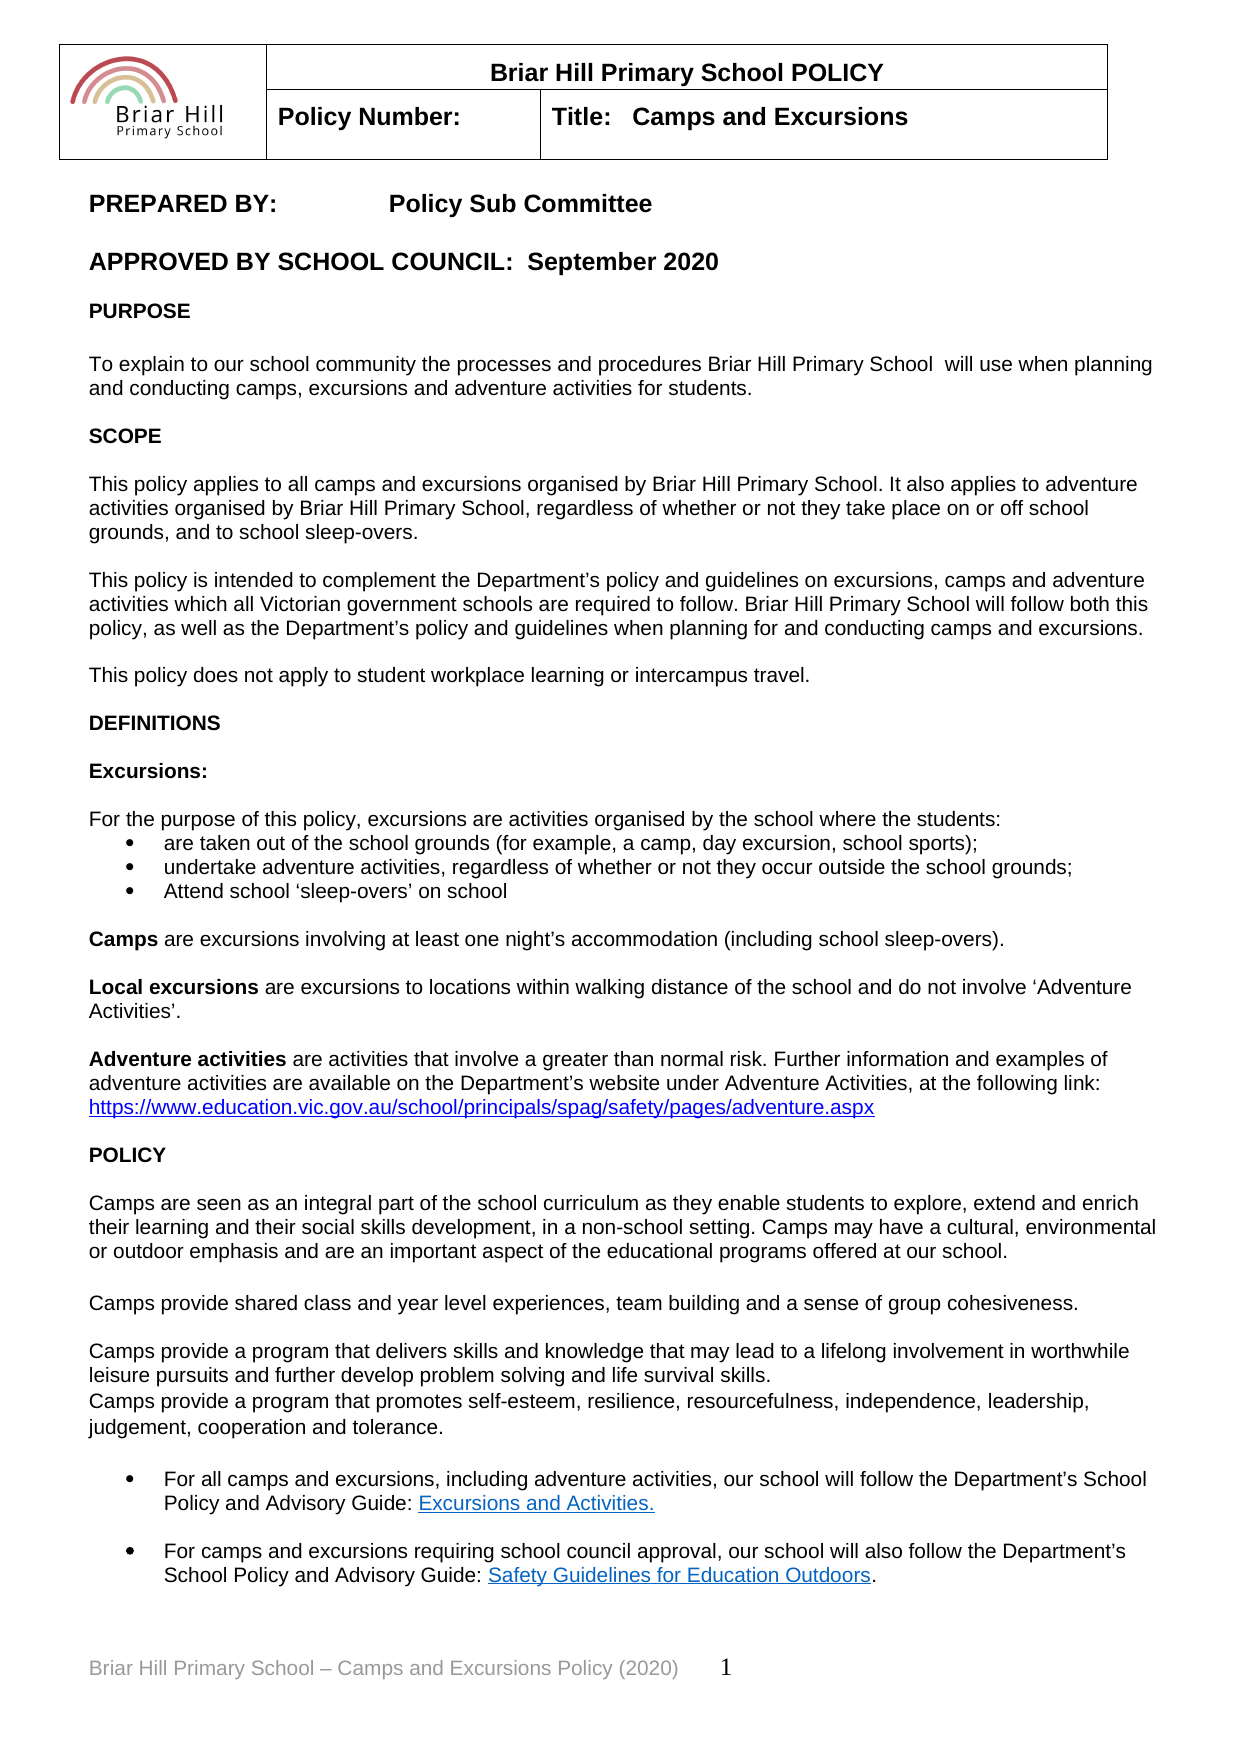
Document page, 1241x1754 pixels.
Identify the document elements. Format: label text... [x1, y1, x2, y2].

text APPROVED BY SCHOOL COUNCIL: September 2020 Purpose [89, 246, 1165, 352]
list For camps and excursions requiring school council approval, our school will also follow the Department’s School Policy and Advisory Guide: Safety Guidelines for Education Outdoors. [126, 1538, 1165, 1614]
text To explain to our school community the processes and procedures Briar Hill Primary School will use when planning and conducting camps, excursions and adventure activities for students. Scope This policy applies to all camps and excursions organised by Briar Hill Primary School. It also applies to adventure activities organised by Briar Hill Primary School, regardless of whether or not they take place on or off school grounds, and to school sleep-overs. This policy is intended to complement the Department’s policy and guidelines on excursions, camps and adventure activities which all Victorian government schools are required to follow. Briar Hill Primary School will follow both this policy, as well as the Department’s policy and guidelines when planning for and conducting camps and excursions. This policy does not apply to student workplace learning or intercampus travel. Definitions Excursions: For the purpose of this policy, excursions are activities organised by the school where the students: [89, 352, 1165, 831]
list Attend school ‘sleep-overs’ on school [89, 879, 1165, 903]
list Camps provide shared class and year level experiences, team building and a sense of group cohesiveness. Camps provide a program that delivers skills and knowledge that may lead to a lifelong involvement in worthwhile leisure pursuits and further develop problem solving and life survival skills. Camps provide a program that promotes self-esteem, resilience, resourcefulness, independence, leadership, judgement, cooperation and tolerance. [89, 1291, 1165, 1466]
list For all camps and excursions, including adventure activities, our school will follow the Department’s School Policy and Advisory Guide: Excursions and Activities. [126, 1466, 1165, 1514]
list are taken out of the school grounds (for example, a camp, day excursion, school sports); [126, 831, 1165, 855]
list undertake adventure activities, regardless of whether or not they occur outside the school grounds; [126, 855, 1165, 879]
picture [69, 54, 226, 139]
list Camps are excursions involving at least one night’s accommodation (including school sleep-overs). Local excursions are excursions to locations within walking distance of the school and do not involve ‘Adventure Activities’. Adventure activities are activities that involve a greater than normal risk. Further information and examples of adventure activities are available on the Department’s website under Adventure Activities, at the following link: https://www.education.vic.gov.au/school/principals/spag/safety/pages/adventure.aspx Policy Camps are seen as an integral part of the school curriculum as they enable students to explore, extend and enrich their learning and their social skills development, in a non-school setting. Camps may have a cultural, environmental or outdoor emphasis and are an important aspect of the educational programs offered at our school. [89, 927, 1165, 1291]
text PREPARED BY: Policy Sub Committee [89, 189, 1165, 218]
